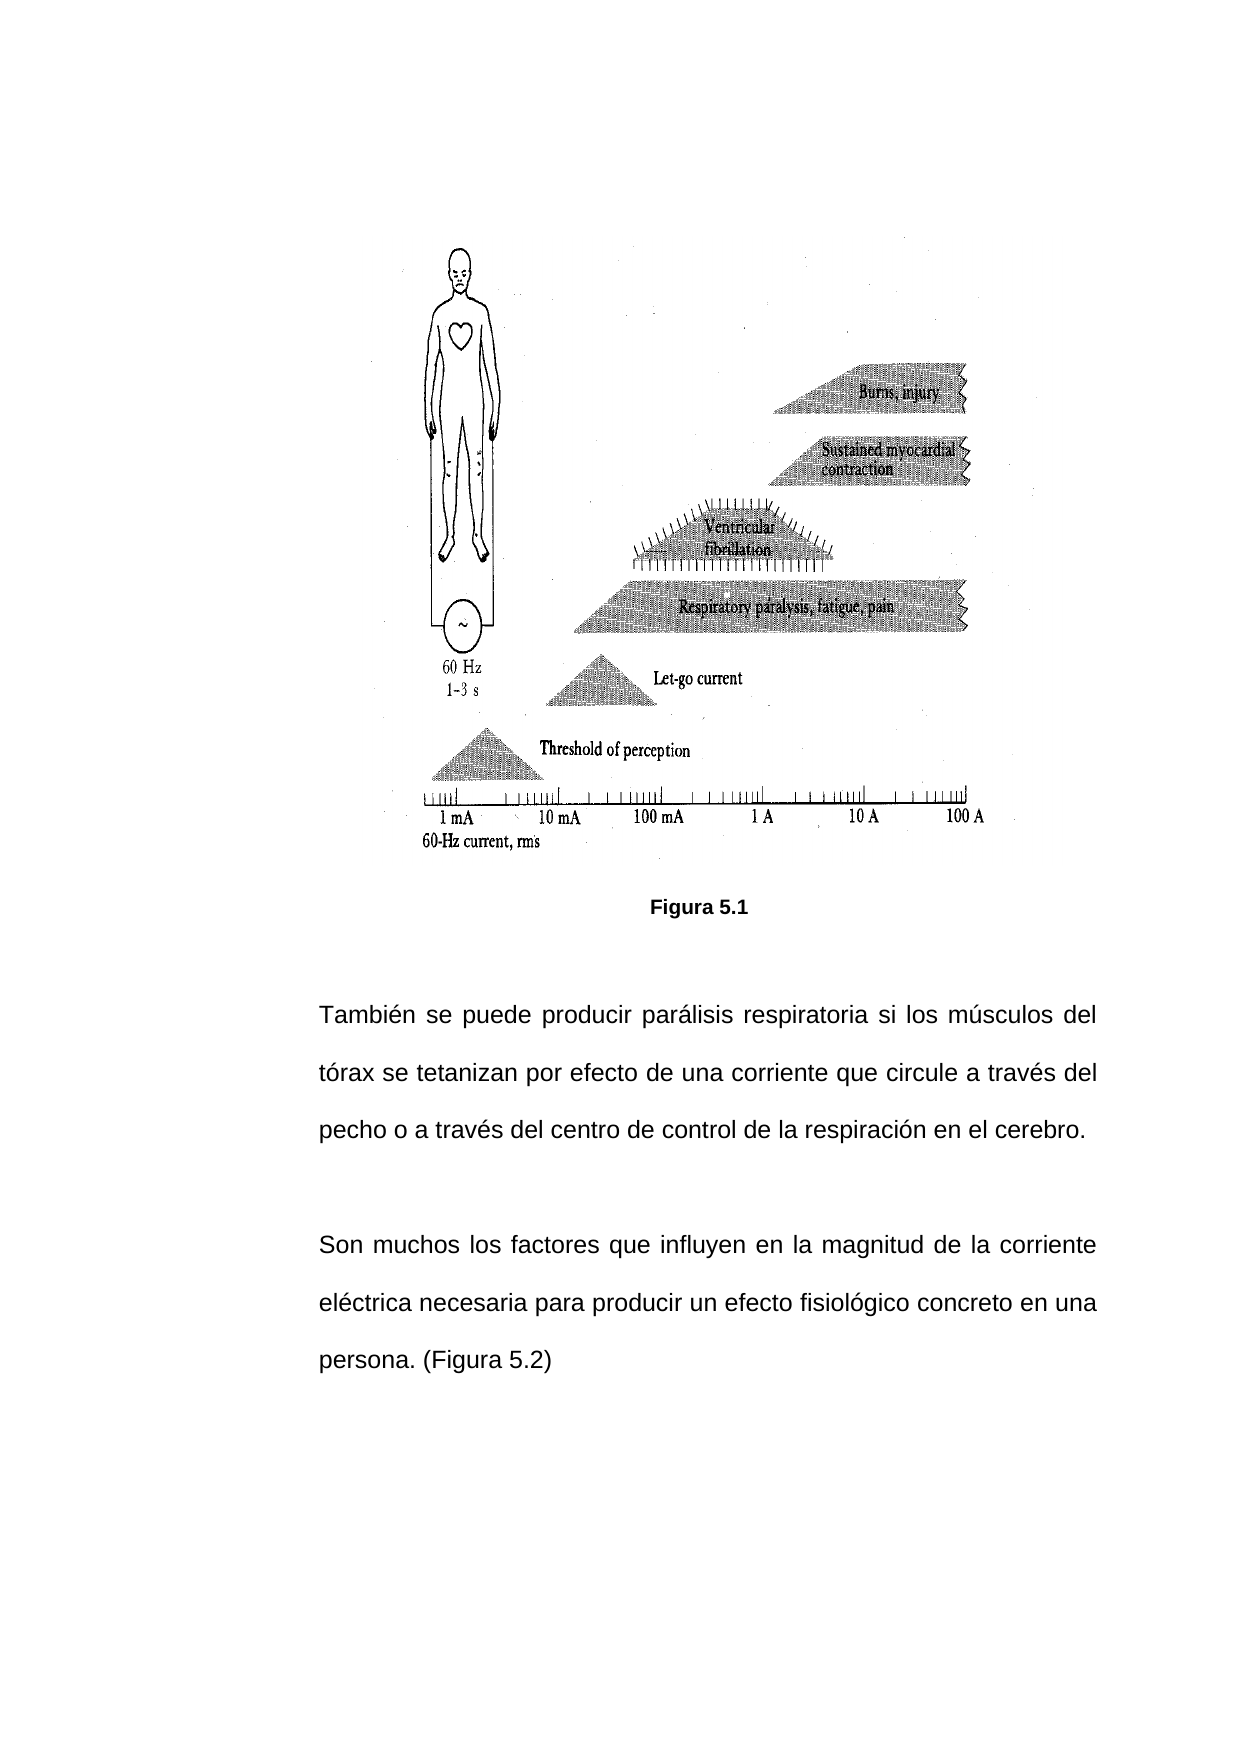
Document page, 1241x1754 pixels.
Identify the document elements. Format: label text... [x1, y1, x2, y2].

picture [353, 236, 1063, 866]
text Son muchos los factores que influyen en la magnitud de la corriente eléctrica necesaria para producir un efecto fisiológico concreto en una persona. (Figura 5.2) [319, 1230, 1098, 1374]
text También se puede producir parálisis respiratoria si los músculos del tórax se tetanizan por efecto de una corriente que circule a través del pecho o a través del centro de control de la respiración en el cerebro. [319, 1000, 1098, 1144]
text Figura 5.1 [236, 895, 1098, 919]
